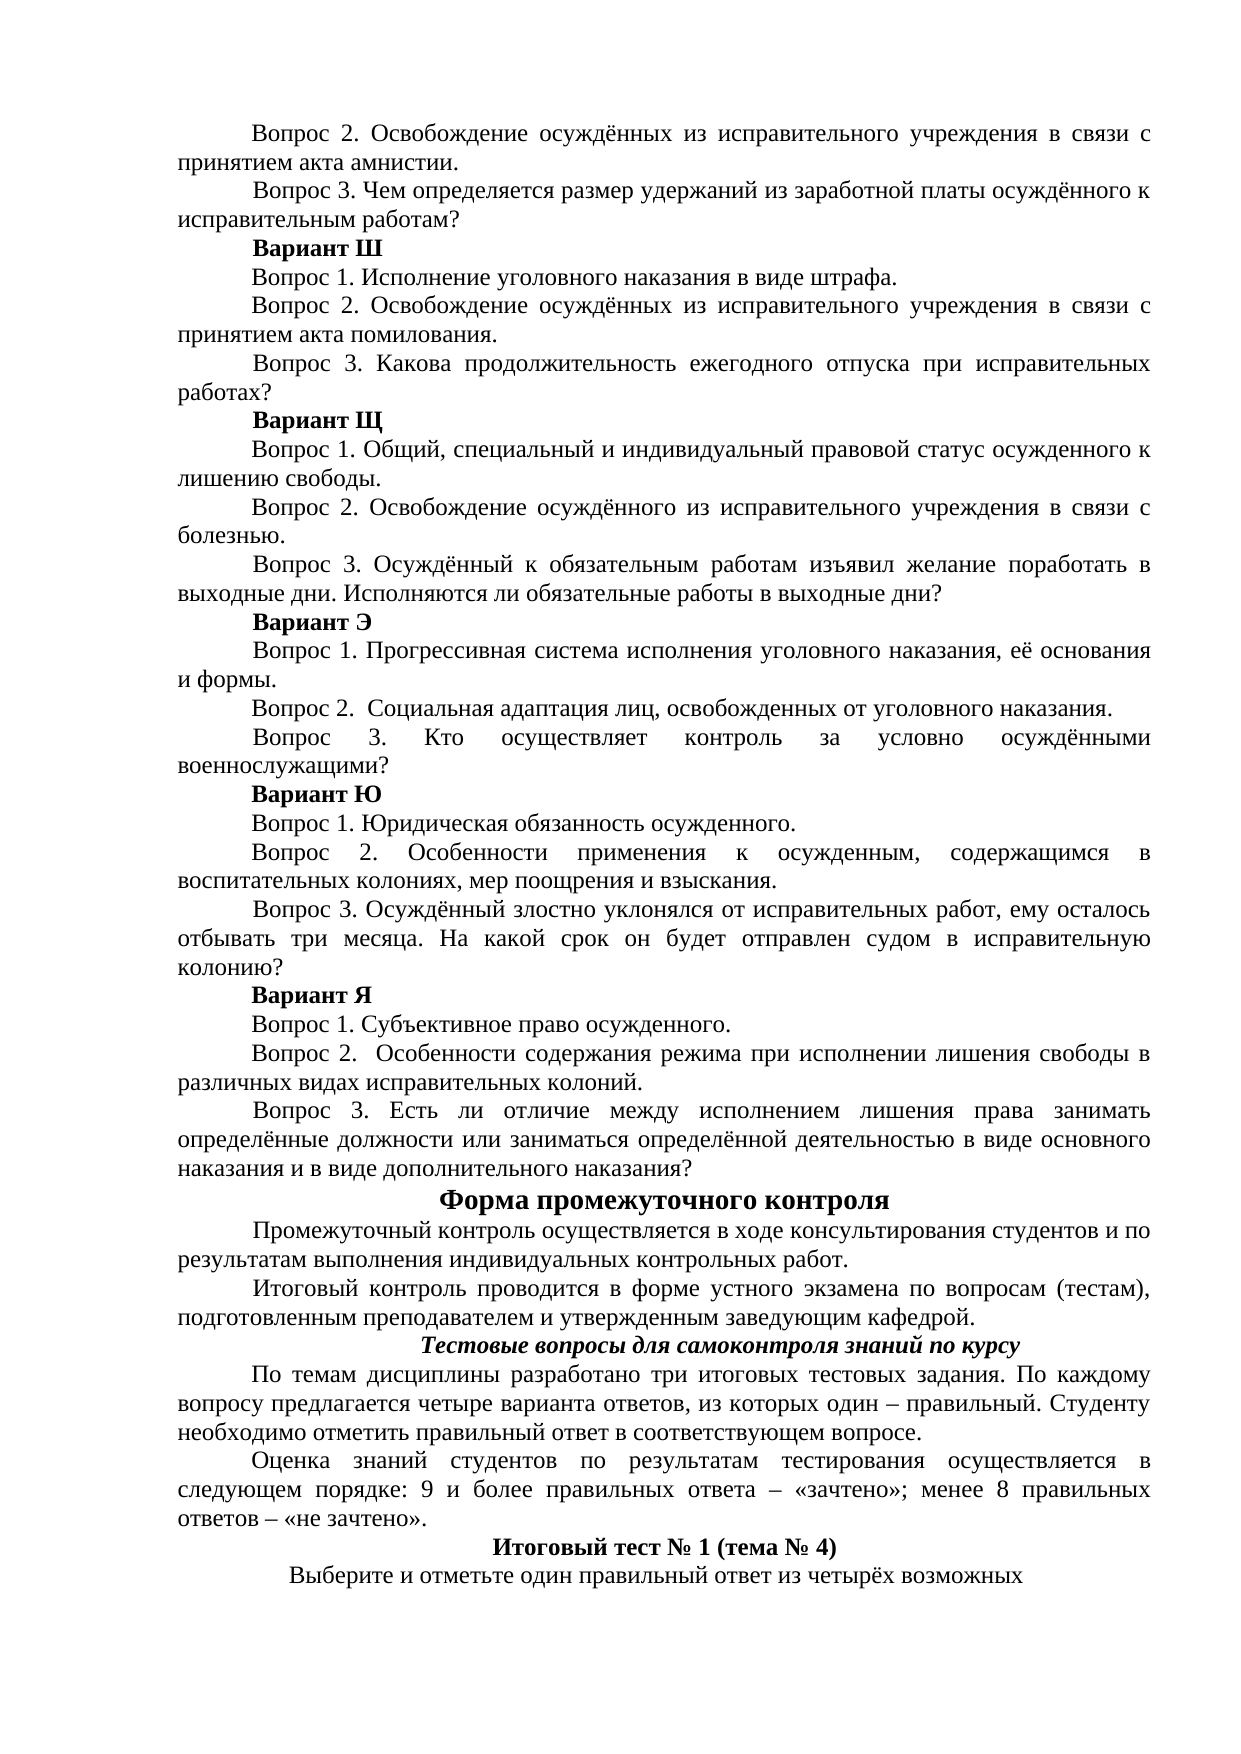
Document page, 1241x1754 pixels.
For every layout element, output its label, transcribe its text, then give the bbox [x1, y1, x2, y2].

text Промежуточный контроль осуществляется в ходе консультирования студентов и по результатам выполнения индивидуальных контрольных работ. [177, 1215, 1152, 1273]
list Тестовые вопросы для самоконтроля знаний по курсу [288, 1330, 1152, 1359]
text Вариант Ш [177, 233, 1152, 262]
text Вопрос 1. Субъективное право осужденного. [177, 1009, 1152, 1038]
text Итоговый контроль проводится в форме устного экзамена по вопросам (тестам), подготовленным преподавателем и утвержденным заведующим кафедрой. [177, 1273, 1152, 1330]
text Вопрос 1. Общий, специальный и индивидуальный правовой статус осужденного к лишению свободы. [177, 434, 1152, 492]
text По темам дисциплины разработано три итоговых тестовых задания. По каждому вопросу предлагается четыре варианта ответов, из которых один – правильный. Студенту необходимо отметить правильный ответ в соответствующем вопросе. [177, 1359, 1152, 1445]
list Выберите и отметьте один правильный ответ из четырёх возможных [288, 1560, 1152, 1589]
text Вопрос 2. Особенности применения к осужденным, содержащимся в воспитательных колониях, мер поощрения и взыскания. [177, 837, 1152, 894]
text Форма промежуточного контроля [177, 1182, 1152, 1215]
text Вопрос 3. Осуждённый злостно уклонялся от исправительных работ, ему осталось отбывать три месяца. На какой срок он будет отправлен судом в исправительную колонию? [177, 894, 1152, 981]
text Вариант Я [177, 981, 1152, 1009]
text Вариант Щ [177, 406, 1152, 434]
text Вопрос 1. Исполнение уголовного наказания в виде штрафа. [177, 262, 1152, 291]
text Вопрос 2. Особенности содержания режима при исполнении лишения свободы в различных видах исправительных колоний. [177, 1038, 1152, 1096]
text Итоговый тест № 1 (тема № 4) [177, 1532, 1152, 1560]
text Вопрос 2. Освобождение осуждённого из исправительного учреждения в связи с болезнью. [177, 492, 1152, 549]
text Вариант Э [177, 607, 1152, 636]
text Вопрос 2. Освобождение осуждённых из исправительного учреждения в связи с принятием акта помилования. [177, 291, 1152, 348]
text Вопрос 3. Какова продолжительность ежегодного отпуска при исправительных работах? [177, 348, 1152, 406]
text Вопрос 3. Кто осуществляет контроль за условно осуждёнными военнослужащими? [177, 722, 1152, 779]
text Вариант Ю [177, 779, 1152, 808]
text Вопрос 1. Юридическая обязанность осужденного. [177, 808, 1152, 837]
text Вопрос 2. Освобождение осуждённых из исправительного учреждения в связи с принятием акта амнистии. [177, 118, 1152, 176]
text Оценка знаний студентов по результатам тестирования осуществляется в следующем порядке: 9 и более правильных ответа – «зачтено»; менее 8 правильных ответов – «не зачтено». [177, 1445, 1152, 1532]
text Вопрос 3. Чем определяется размер удержаний из заработной платы осуждённого к исправительным работам? [177, 176, 1152, 233]
text Вопрос 3. Есть ли отличие между исполнением лишения права занимать определённые должности или заниматься определённой деятельностью в виде основного наказания и в виде дополнительного наказания? [177, 1096, 1152, 1182]
text Вопрос 3. Осуждённый к обязательным работам изъявил желание поработать в выходные дни. Исполняются ли обязательные работы в выходные дни? [177, 549, 1152, 607]
text Вопрос 1. Прогрессивная система исполнения уголовного наказания, её основания и формы. [177, 636, 1152, 693]
text Вопрос 2. Социальная адаптация лиц, освобожденных от уголовного наказания. [177, 693, 1152, 722]
